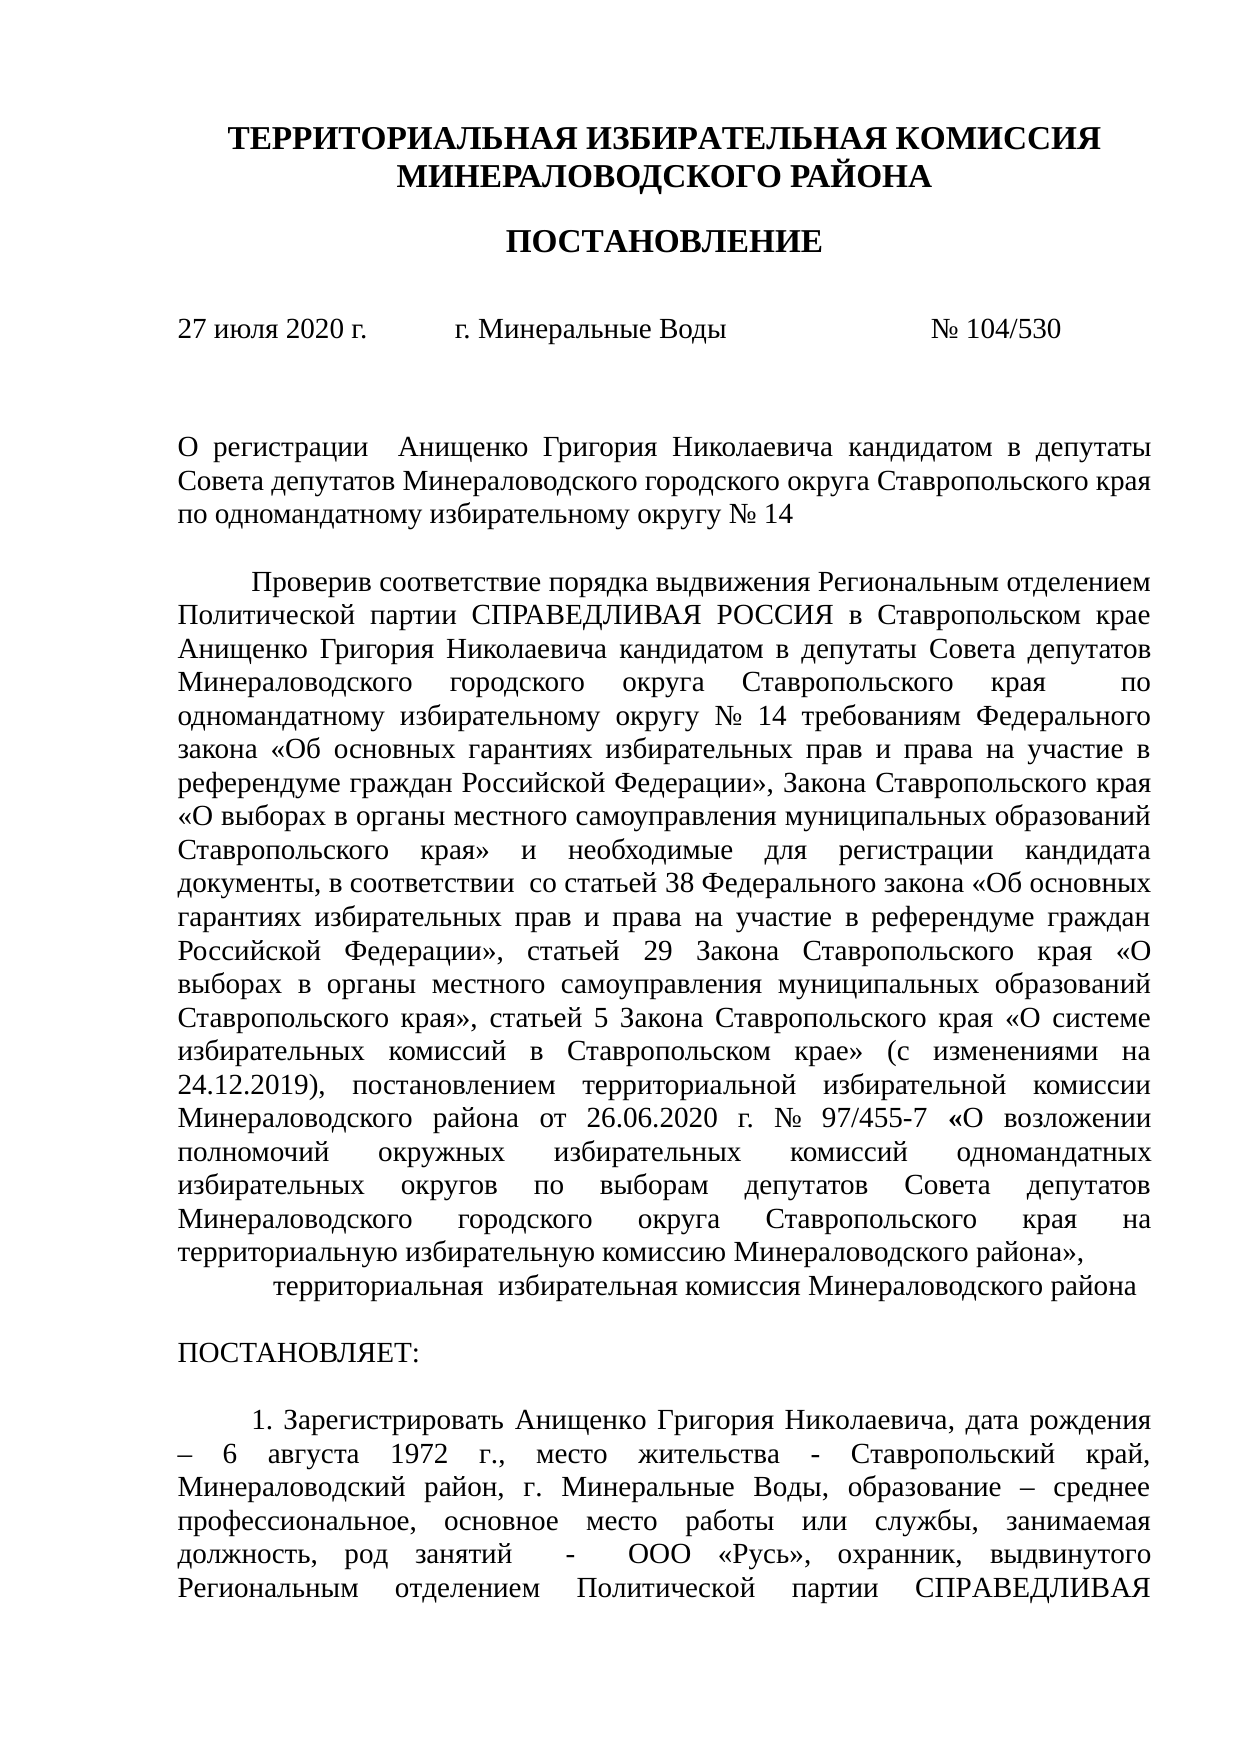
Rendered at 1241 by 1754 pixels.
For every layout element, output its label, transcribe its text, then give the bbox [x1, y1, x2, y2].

text Проверив соответствие порядка выдвижения Региональным отделением Политической партии СПРАВЕДЛИВАЯ РОССИЯ в Ставропольском крае Анищенко Григория Николаевича кандидатом в депутаты Совета депутатов Минераловодского городского округа Ставропольского края по одномандатному избирательному округу № 14 требованиям Федерального закона «Об основных гарантиях избирательных прав и права на участие в референдуме граждан Российской Федерации», Закона Ставропольского края «О выборах в органы местного самоуправления муниципальных образований Ставропольского края» и необходимые для регистрации кандидата документы, в соответствии со статьей 38 Федерального закона «Об основных гарантиях избирательных прав и права на участие в референдуме граждан Российской Федерации», статьей 29 Закона Ставропольского края «О выборах в органы местного самоуправления муниципальных образований Ставропольского края», статьей 5 Закона Ставропольского края «О системе избирательных комиссий в Ставропольском крае» (с изменениями на 24.12.2019), постановлением территориальной избирательной комиссии Минераловодского района от 26.06.2020 г. № 97/455-7 «О возложении полномочий окружных избирательных комиссий одномандатных избирательных округов по выборам депутатов Совета депутатов Минераловодского городского округа Ставропольского края на территориальную избирательную комиссию Минераловодского района», [177, 564, 1152, 1268]
text О регистрации Анищенко Григория Николаевича кандидатом в депутаты Совета депутатов Минераловодского городского округа Ставропольского края по одномандатному избирательному округу № 14 [177, 429, 1152, 530]
text ПОСТАНОВЛЕНИЕ [177, 221, 1152, 260]
text ПОСТАНОВЛЯЕТ: [177, 1335, 1152, 1369]
text ТЕРРИТОРИАЛЬНАЯ ИЗБИРАТЕЛЬНАЯ КОМИССИЯ [177, 118, 1152, 156]
text территориальная избирательная комиссия Минераловодского района [177, 1268, 1152, 1302]
text 27 июля . г. Минеральные Воды № 104/530 [177, 311, 1152, 344]
text МИНЕРАЛОВОДСКОГО РАЙОНА [177, 156, 1152, 195]
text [177, 1402, 1151, 1603]
